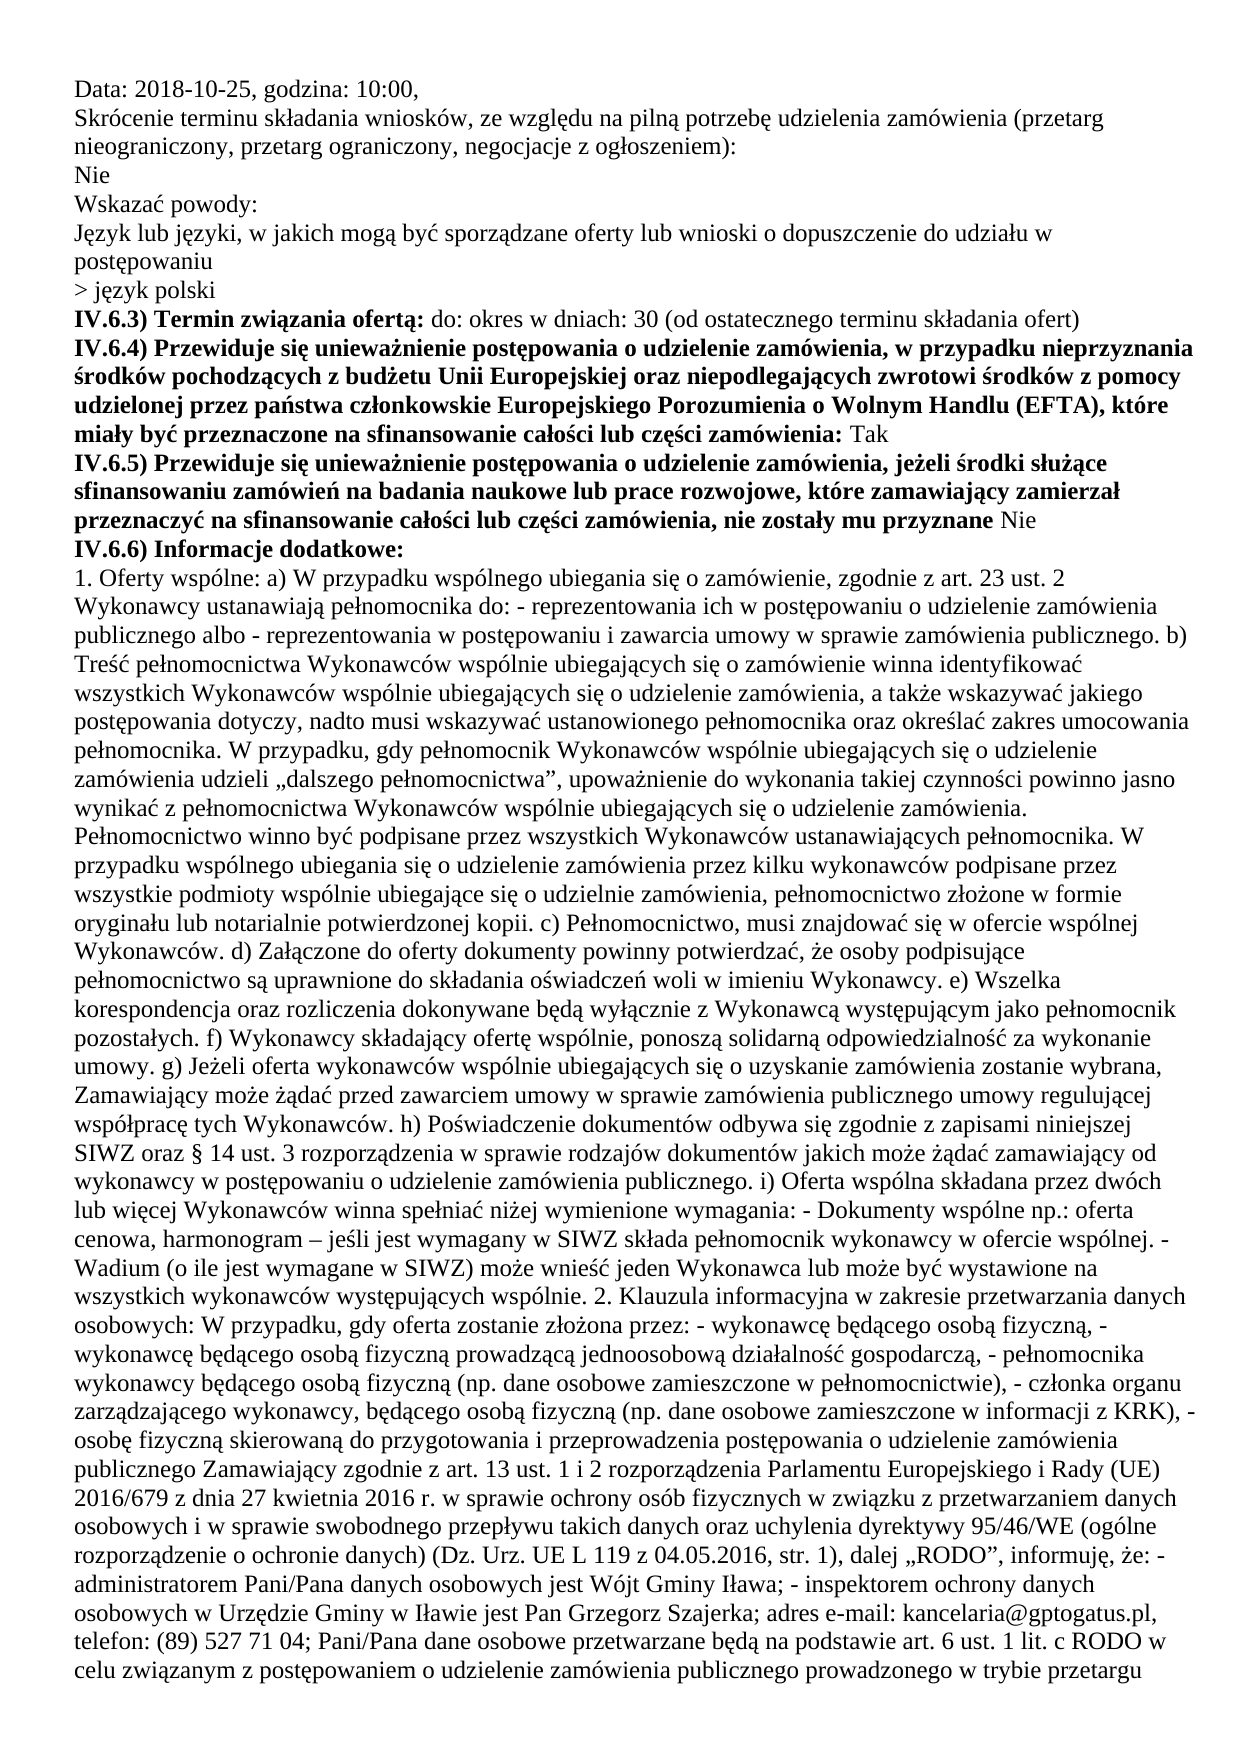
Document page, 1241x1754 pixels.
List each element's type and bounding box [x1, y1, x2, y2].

text [74, 74, 1196, 1684]
